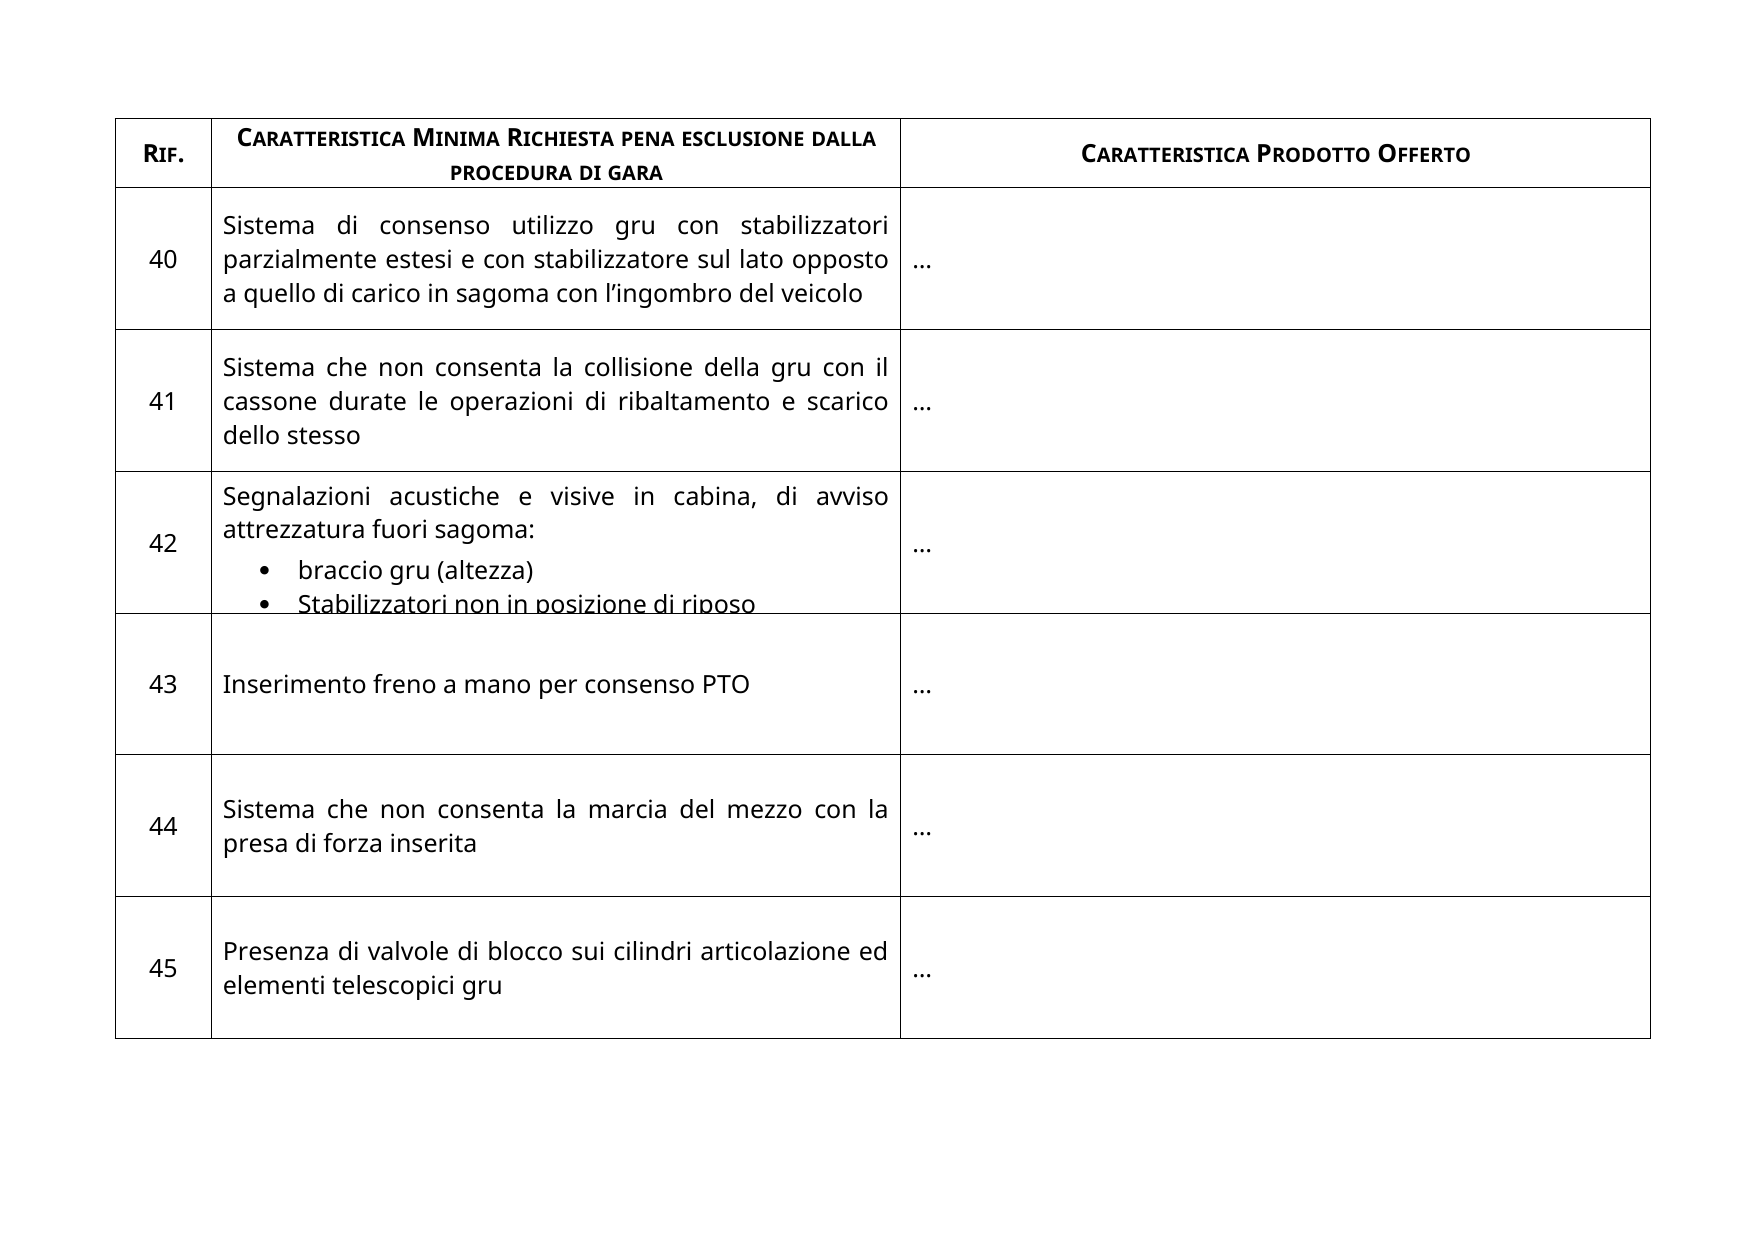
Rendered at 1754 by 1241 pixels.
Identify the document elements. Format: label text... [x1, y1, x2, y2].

table_cell … [901, 472, 1650, 613]
table_cell 40 [116, 188, 211, 329]
table_cell Presenza di valvole di blocco sui cilindri articolazione ed elementi telescopici gru [212, 897, 900, 1038]
table_header Rif. [116, 119, 211, 187]
table_cell 42 [116, 472, 211, 613]
table_cell … [901, 897, 1650, 1038]
table_header Caratteristica Prodotto Offerto [901, 119, 1650, 187]
table_cell Sistema che non consenta la collisione della gru con il cassone durate le operazioni di ribaltamento e scarico dello stesso [212, 330, 900, 471]
table_cell Inserimento freno a mano per consenso PTO [212, 614, 900, 754]
table_cell … [901, 330, 1650, 471]
table_cell Sistema di consenso utilizzo gru con stabilizzatori parzialmente estesi e con stabilizzatore sul lato opposto a quello di carico in sagoma con l’ingombro del veicolo [212, 188, 900, 329]
table_header Caratteristica Minima Richiesta pena esclusione dalla procedura di gara [212, 119, 900, 187]
table_cell Segnalazioni acustiche e visive in cabina, di avviso attrezzatura fuori sagoma: braccio gru (altezza) Stabilizzatori non in posizione di riposo [212, 472, 900, 613]
table_cell 45 [116, 897, 211, 1038]
table_cell 44 [116, 755, 211, 896]
table_cell 43 [116, 614, 211, 754]
table_cell 41 [116, 330, 211, 471]
table_cell … [901, 755, 1650, 896]
table_cell Sistema che non consenta la marcia del mezzo con la presa di forza inserita [212, 755, 900, 896]
table_cell … [901, 188, 1650, 329]
table_cell … [901, 614, 1650, 754]
